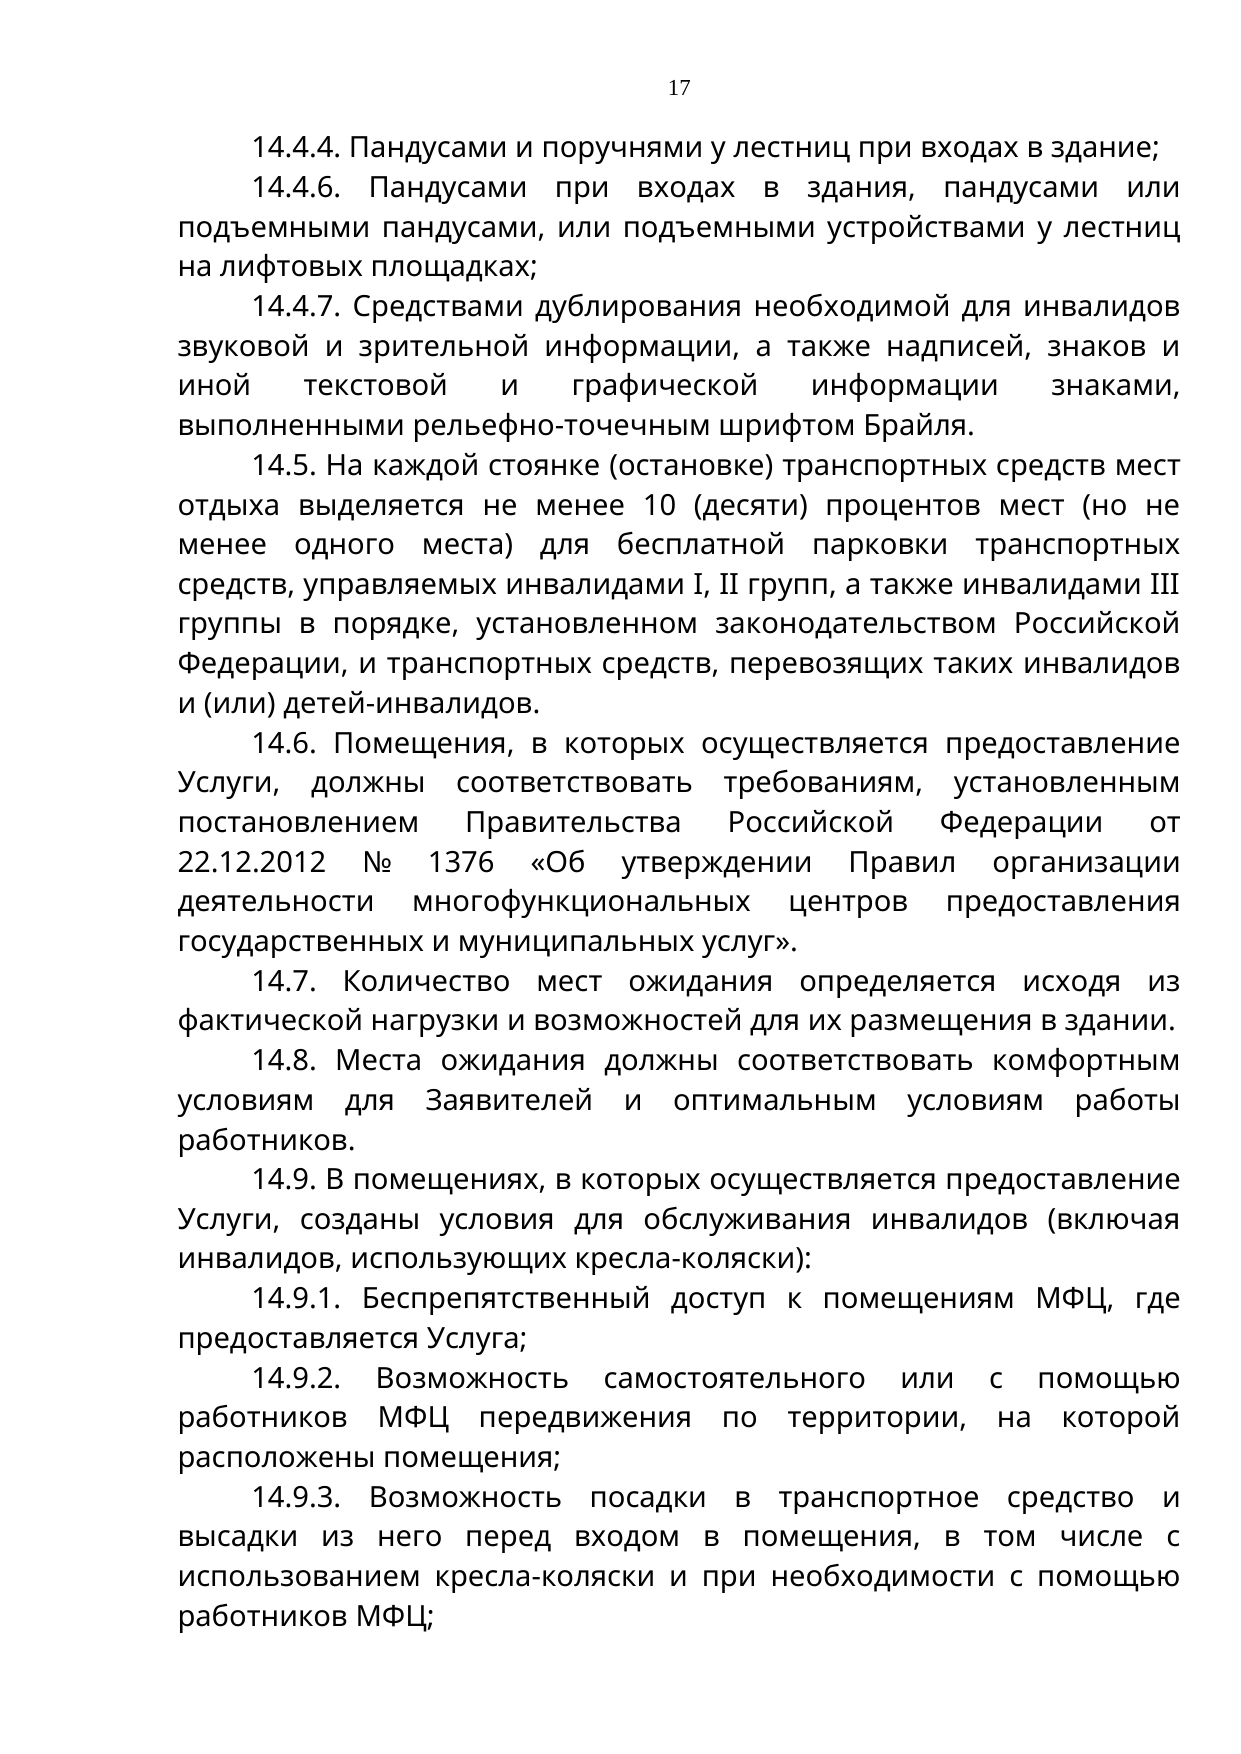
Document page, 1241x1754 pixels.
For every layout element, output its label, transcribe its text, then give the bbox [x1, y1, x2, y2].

text 14.6. Помещения, в которых осуществляется предоставление Услуги, должны соответствовать требованиям, установленным постановлением Правительства Российской Федерации от 22.12.2012 № 1376 «Об утверждении Правил организации деятельности многофункциональных центров предоставления государственных и муниципальных услуг». [177, 722, 1181, 960]
text 14.9.2. Возможность самостоятельного или с помощью работников МФЦ передвижения по территории, на которой расположены помещения; [177, 1357, 1181, 1476]
text 14.4.4. Пандусами и поручнями у лестниц при входах в здание; [177, 127, 1181, 166]
text 14.4.6. Пандусами при входах в здания, пандусами или подъемными пандусами, или подъемными устройствами у лестниц на лифтовых площадках; [177, 166, 1181, 285]
text 14.9. В помещениях, в которых осуществляется предоставление Услуги, созданы условия для обслуживания инвалидов (включая инвалидов, использующих кресла-коляски): [177, 1158, 1181, 1277]
text 14.7. Количество мест ожидания определяется исходя из фактической нагрузки и возможностей для их размещения в здании. [177, 960, 1181, 1039]
text 14.4.7. Средствами дублирования необходимой для инвалидов звуковой и зрительной информации, а также надписей, знаков и иной текстовой и графической информации знаками, выполненными рельефно-точечным шрифтом Брайля. [177, 285, 1181, 444]
text 14.8. Места ожидания должны соответствовать комфортным условиям для Заявителей и оптимальным условиям работы работников. [177, 1039, 1181, 1158]
text 14.9.3. Возможность посадки в транспортное средство и высадки из него перед входом в помещения, в том числе с использованием кресла-коляски и при необходимости с помощью работников МФЦ; [177, 1476, 1181, 1635]
text 14.5. На каждой стоянке (остановке) транспортных средств мест отдыха выделяется не менее 10 (десяти) процентов мест (но не менее одного места) для бесплатной парковки транспортных средств, управляемых инвалидами I, II групп, а также инвалидами III группы в порядке, установленном законодательством Российской Федерации, и транспортных средств, перевозящих таких инвалидов и (или) детей-инвалидов. [177, 444, 1181, 722]
text 14.9.1. Беспрепятственный доступ к помещениям МФЦ, где предоставляется Услуга; [177, 1277, 1181, 1357]
